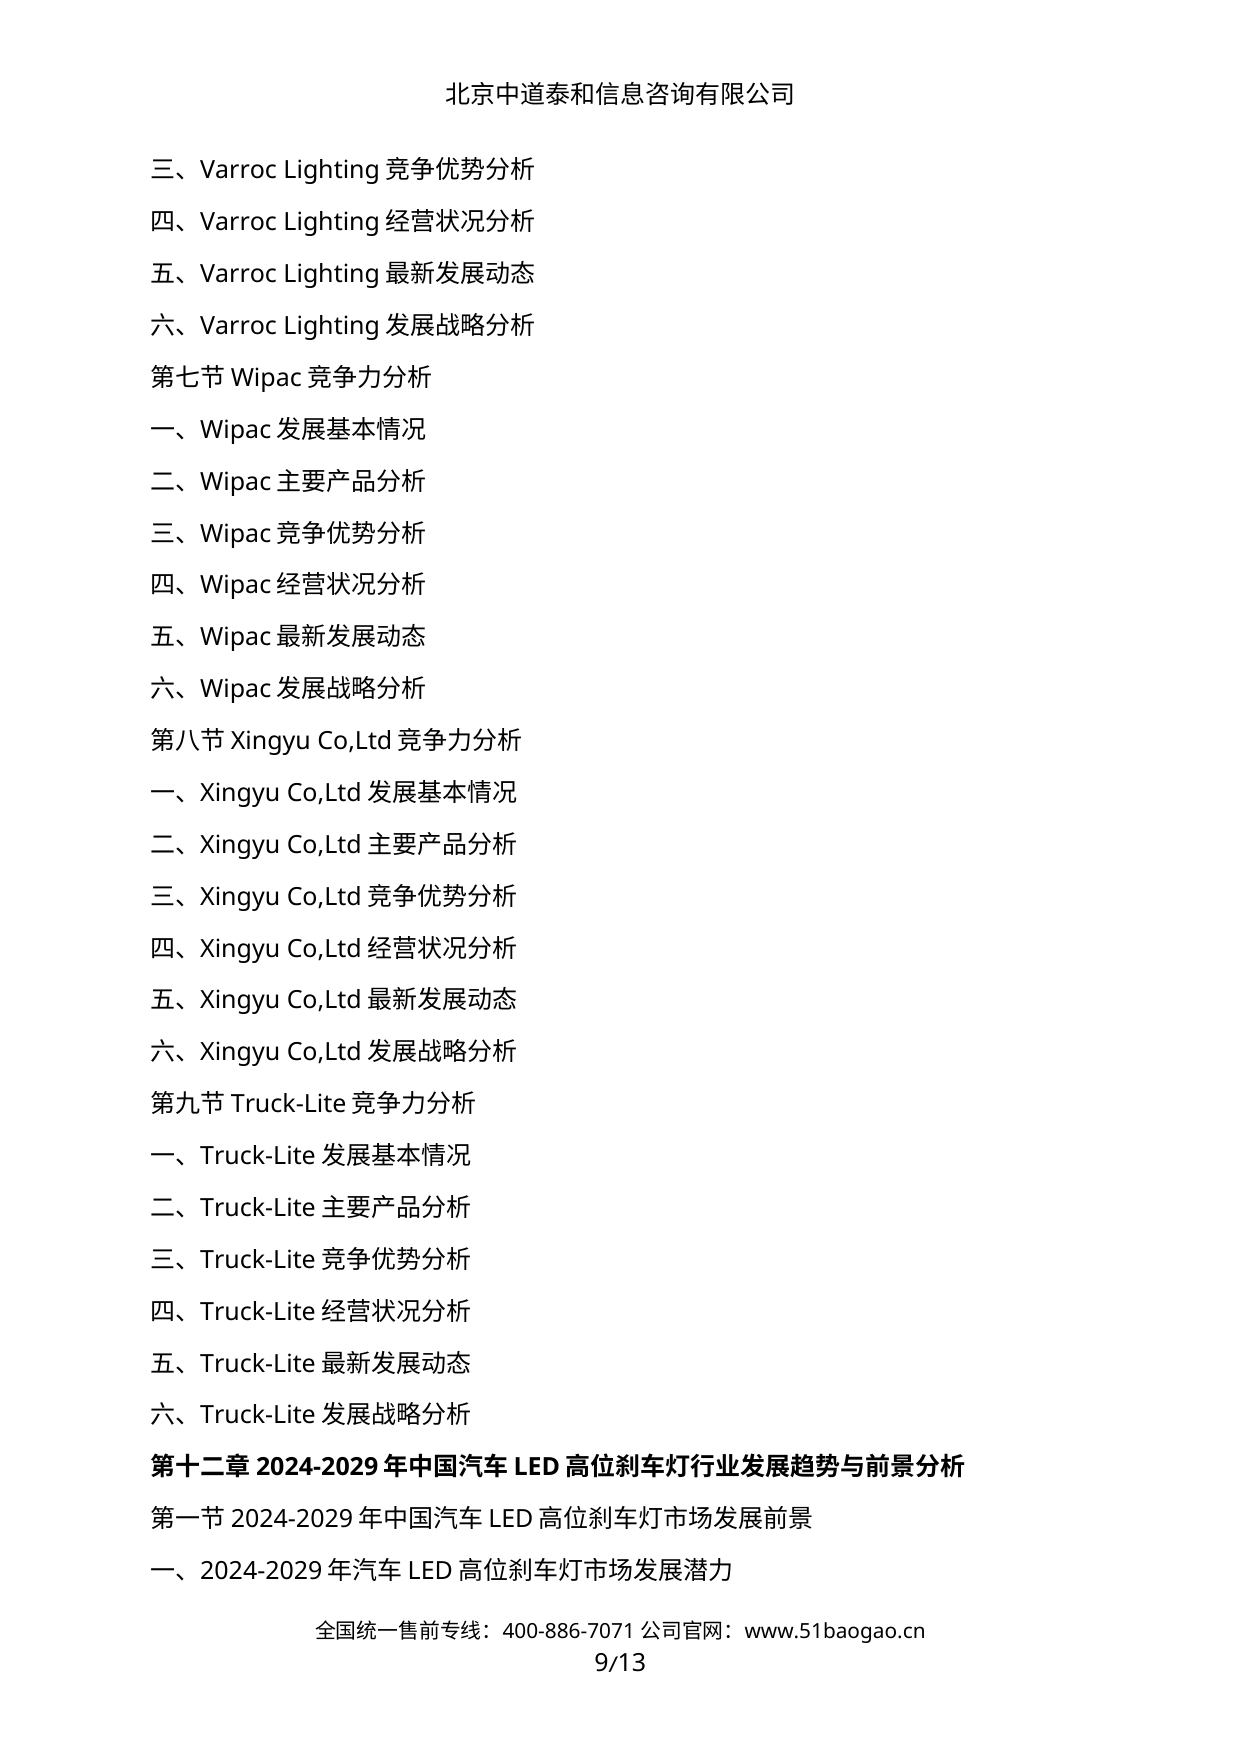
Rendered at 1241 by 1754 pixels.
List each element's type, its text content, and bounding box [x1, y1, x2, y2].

text 四、Xingyu Co,Ltd经营状况分析 [150, 928, 1090, 964]
text 四、Truck-Lite经营状况分析 [150, 1291, 1090, 1327]
text 二、Truck-Lite主要产品分析 [150, 1187, 1090, 1224]
text 六、Xingyu Co,Ltd发展战略分析 [150, 1032, 1090, 1068]
text 第九节 Truck-Lite竞争力分析 [150, 1084, 1090, 1120]
text 三、Xingyu Co,Ltd竞争优势分析 [150, 876, 1090, 912]
text 第八节 Xingyu Co,Ltd竞争力分析 [150, 721, 1090, 757]
text 三、Truck-Lite竞争优势分析 [150, 1239, 1090, 1276]
text 第七节 Wipac竞争力分析 [150, 357, 1090, 394]
text 四、Wipac经营状况分析 [150, 565, 1090, 601]
text 第一节 2024-2029年中国汽车LED高位刹车灯市场发展前景 [150, 1499, 1090, 1535]
text 一、Wipac发展基本情况 [150, 409, 1090, 446]
text 三、Wipac竞争优势分析 [150, 513, 1090, 549]
text 一、Truck-Lite发展基本情况 [150, 1136, 1090, 1172]
text 四、Varroc Lighting经营状况分析 [150, 202, 1090, 238]
text 六、Truck-Lite发展战略分析 [150, 1395, 1090, 1431]
text 一、2024-2029年汽车LED高位刹车灯市场发展潜力 [150, 1551, 1090, 1587]
text 五、Varroc Lighting最新发展动态 [150, 254, 1090, 290]
text 五、Wipac最新发展动态 [150, 617, 1090, 653]
text 六、Wipac发展战略分析 [150, 669, 1090, 705]
text 三、Varroc Lighting竞争优势分析 [150, 150, 1090, 186]
text 五、Xingyu Co,Ltd最新发展动态 [150, 980, 1090, 1016]
text 二、Wipac主要产品分析 [150, 461, 1090, 497]
text 六、Varroc Lighting发展战略分析 [150, 306, 1090, 342]
text 二、Xingyu Co,Ltd主要产品分析 [150, 824, 1090, 861]
text 第十二章 2024-2029年中国汽车LED高位刹车灯行业发展趋势与前景分析 [150, 1447, 1090, 1483]
text 五、Truck-Lite最新发展动态 [150, 1343, 1090, 1379]
text 一、Xingyu Co,Ltd发展基本情况 [150, 772, 1090, 809]
